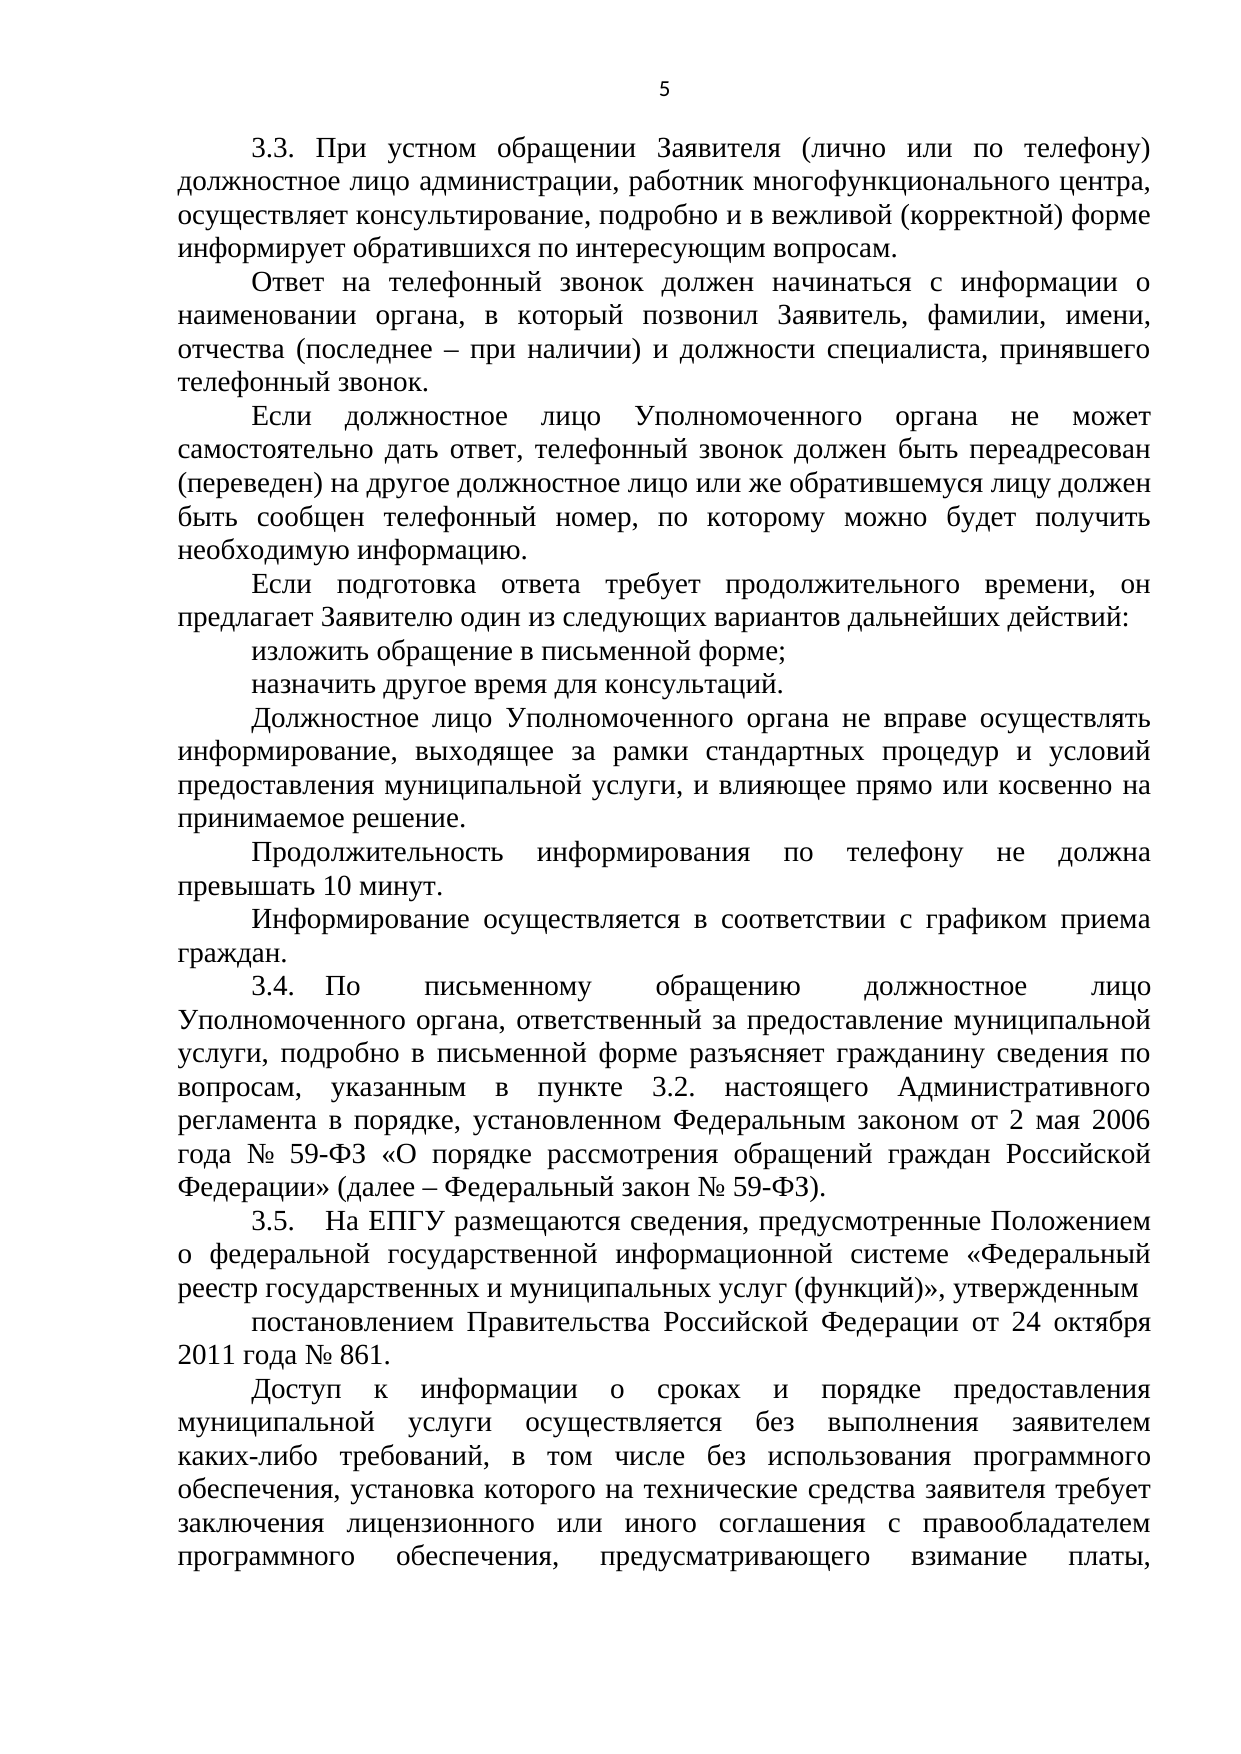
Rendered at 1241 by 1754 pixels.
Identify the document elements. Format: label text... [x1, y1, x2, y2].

text Должностное лицо Уполномоченного органа не вправе осуществлять информирование, выходящее за рамки стандартных процедур и условий предоставления муниципальной услуги, и влияющее прямо или косвенно на принимаемое решение. [177, 700, 1152, 834]
text Продолжительность информирования по телефону не должна превышать 10 минут. [177, 834, 1152, 901]
text Информирование осуществляется в соответствии с графиком приема граждан. [177, 901, 1152, 968]
text Если подготовка ответа требует продолжительного времени, он предлагает Заявителю один из следующих вариантов дальнейших действий: [177, 566, 1152, 633]
text 3.3. При устном обращении Заявителя (лично или по телефону) должностное лицо администрации, работник многофункционального центра, осуществляет консультирование, подробно и в вежливой (корректной) форме информирует обратившихся по интересующим вопросам. [177, 130, 1152, 264]
text 3.5. На ЕПГУ размещаются сведения, предусмотренные Положением о федеральной государственной информационной системе «Федеральный реестр государственных и муниципальных услуг (функций)», утвержденным [177, 1203, 1152, 1304]
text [177, 1371, 1152, 1572]
text постановлением Правительства Российской Федерации от 24 октября 2011 года № 861. [177, 1304, 1152, 1371]
text Если должностное лицо Уполномоченного органа не может самостоятельно дать ответ, телефонный звонок должен быть переадресован (переведен) на другое должностное лицо или же обратившемуся лицу должен быть сообщен телефонный номер, по которому можно будет получить необходимую информацию. [177, 398, 1152, 566]
text 3.4. По письменному обращению должностное лицо Уполномоченного органа, ответственный за предоставление муниципальной услуги, подробно в письменной форме разъясняет гражданину сведения по вопросам, указанным в пункте 3.2. настоящего Административного регламента в порядке, установленном Федеральным законом от 2 мая 2006 года № 59-ФЗ «О порядке рассмотрения обращений граждан Российской Федерации» (далее – Федеральный закон № 59-ФЗ). [177, 968, 1152, 1203]
text Ответ на телефонный звонок должен начинаться с информации о наименовании органа, в который позвонил Заявитель, фамилии, имени, отчества (последнее – при наличии) и должности специалиста, принявшего телефонный звонок. [177, 264, 1152, 398]
text назначить другое время для консультаций. [177, 666, 1152, 700]
text изложить обращение в письменной форме; [177, 633, 1152, 666]
